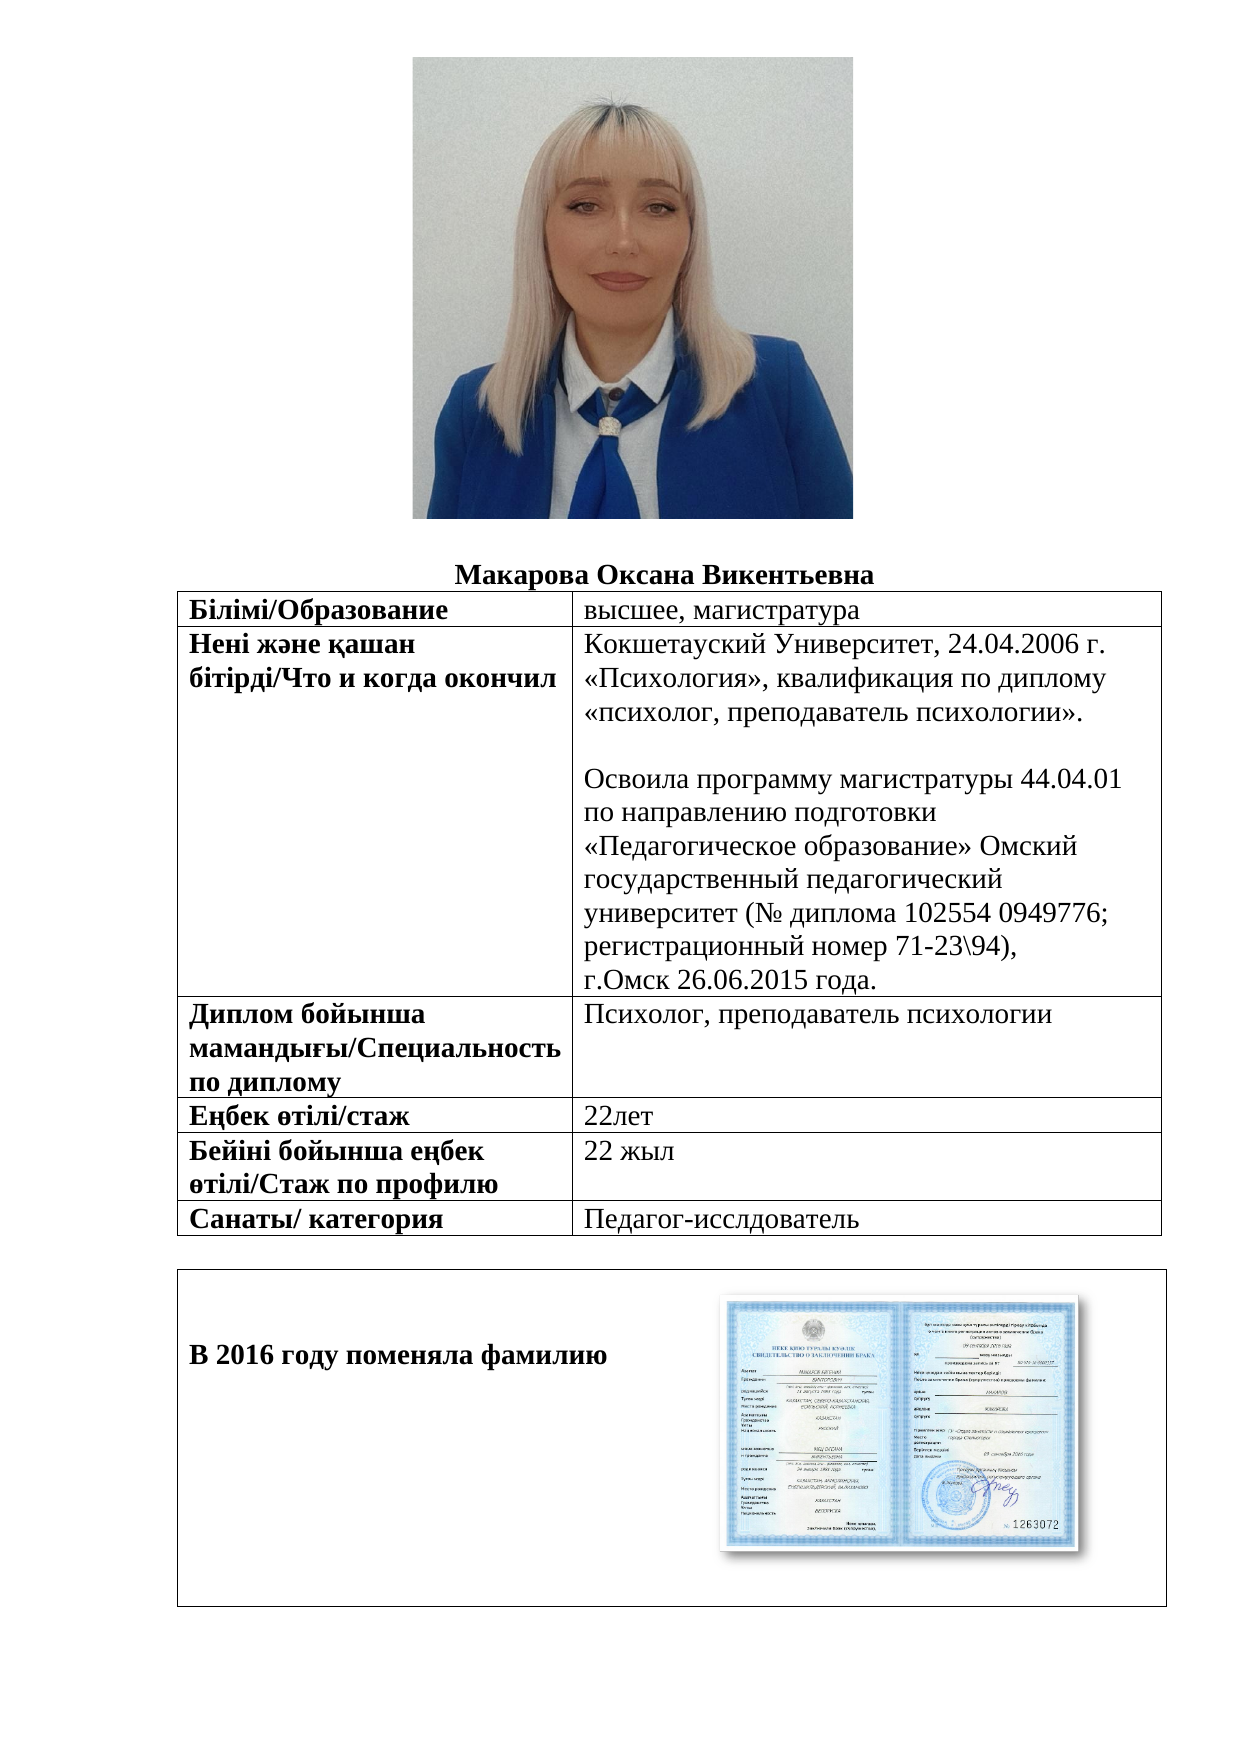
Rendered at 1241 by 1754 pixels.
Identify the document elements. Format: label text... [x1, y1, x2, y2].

table_cell 22 жыл [573, 1133, 1161, 1200]
table_cell Диплом бойынша мамандығы/Специальность по диплому [178, 997, 572, 1097]
table_header высшее, магистратура [573, 592, 1161, 626]
table_cell Еңбек өтілі/стаж [178, 1098, 572, 1132]
table_cell 22лет [573, 1098, 1161, 1132]
table_cell Психолог, преподаватель психологии [573, 997, 1161, 1097]
table_cell Педагог-исслдователь [573, 1201, 1161, 1234]
table_cell Санаты/ категория [178, 1201, 572, 1234]
picture [709, 1285, 1100, 1573]
table_cell Кокшетауский Университет, 24.04.2006 г. «Психология», квалификация по диплому «психолог, преподаватель психологии». Освоила программу магистратуры 44.04.01 по направлению подготовки «Педагогическое образование» Омский государственный педагогический университет (№ диплома 102554 0949776; регистрационный номер 71-23\94), г.Омск 26.06.2015 года. [573, 627, 1161, 996]
picture [412, 57, 854, 519]
table_cell Нені және қашан бітірді/Что и когда окончил [178, 627, 572, 996]
table_cell Бейіні бойынша еңбек өтілі/Стаж по профилю [178, 1133, 572, 1200]
table_header Білімі/Образование [178, 592, 572, 626]
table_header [178, 1270, 1166, 1606]
text Макарова Оксана Викентьевна [177, 557, 1152, 591]
